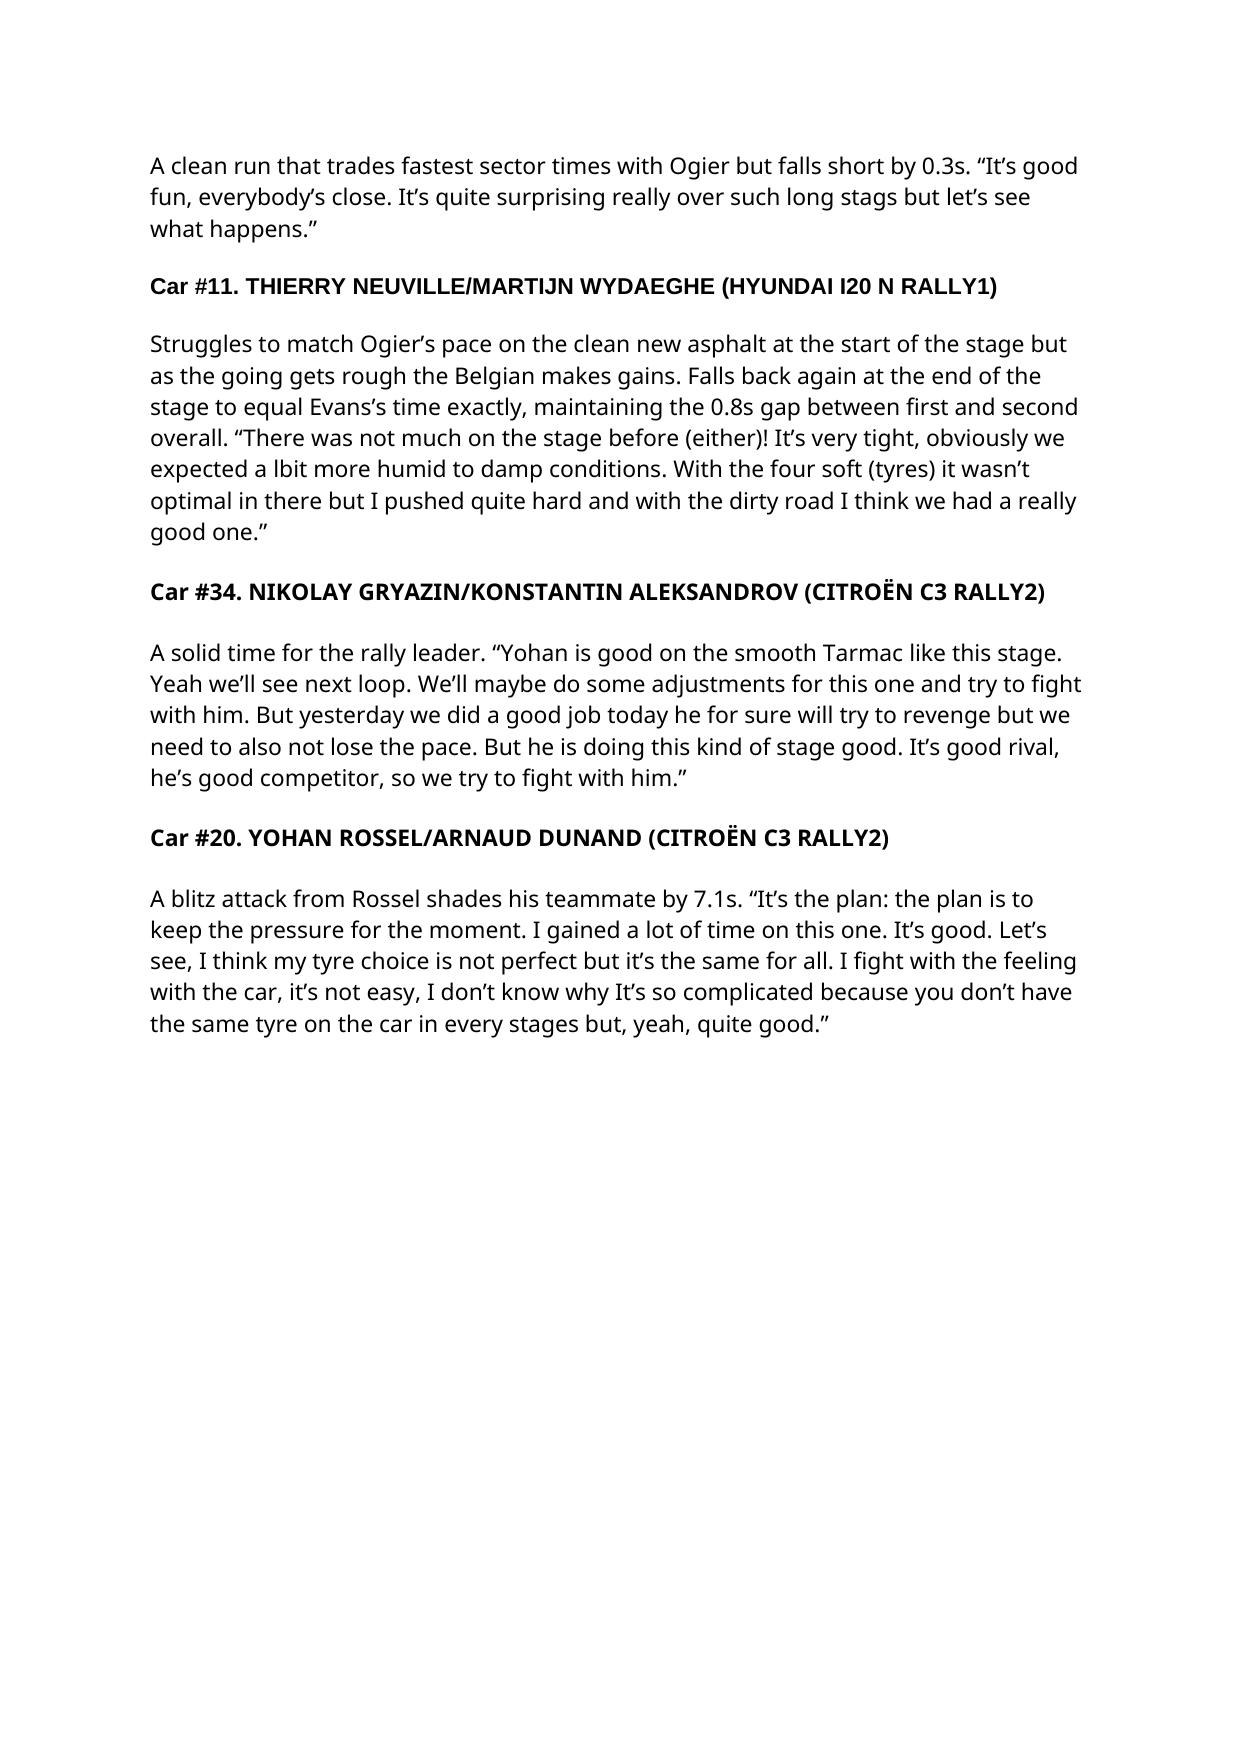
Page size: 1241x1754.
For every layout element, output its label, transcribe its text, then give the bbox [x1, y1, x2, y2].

text A clean run that trades fastest sector times with Ogier but falls short by 0.3s. “It’s good fun, everybody’s close. It’s quite surprising really over such long stags but let’s see what happens.” [150, 150, 1090, 244]
text A solid time for the rally leader. “Yohan is good on the smooth Tarmac like this stage. Yeah we’ll see next loop. We’ll maybe do some adjustments for this one and try to fight with him. But yesterday we did a good job today he for sure will try to revenge but we need to also not lose the pace. But he is doing this kind of stage good. It’s good rival, he’s good competitor, so we try to fight with him.” [150, 637, 1090, 793]
text Struggles to match Ogier’s pace on the clean new asphalt at the start of the stage but as the going gets rough the Belgian makes gains. Falls back again at the end of the stage to equal Evans’s time exactly, maintaining the 0.8s gap between first and second overall. “There was not much on the stage before (either)! It’s very tight, obviously we expected a lbit more humid to damp conditions. With the four soft (tyres) it wasn’t optimal in there but I pushed quite hard and with the dirty road I think we had a really good one.” [150, 328, 1090, 547]
text A blitz attack from Rossel shades his teammate by 7.1s. “It’s the plan: the plan is to keep the pressure for the moment. I gained a lot of time on this one. It’s good. Let’s see, I think my tyre choice is not perfect but it’s the same for all. I fight with the feeling with the car, it’s not easy, I don’t know why It’s so complicated because you don’t have the same tyre on the car in every stages but, yeah, quite good.” [150, 883, 1090, 1039]
text Car #34. NIKOLAY GRYAZIN/KONSTANTIN ALEKSANDROV (CITROËN C3 RALLY2) [150, 576, 1090, 608]
text Car #11. THIERRY NEUVILLE/MARTIJN WYDAEGHE (HYUNDAI I20 N RALLY1) [150, 273, 1090, 299]
text Car #20. YOHAN ROSSEL/ARNAUD DUNAND (CITROËN C3 RALLY2) [150, 822, 1090, 853]
